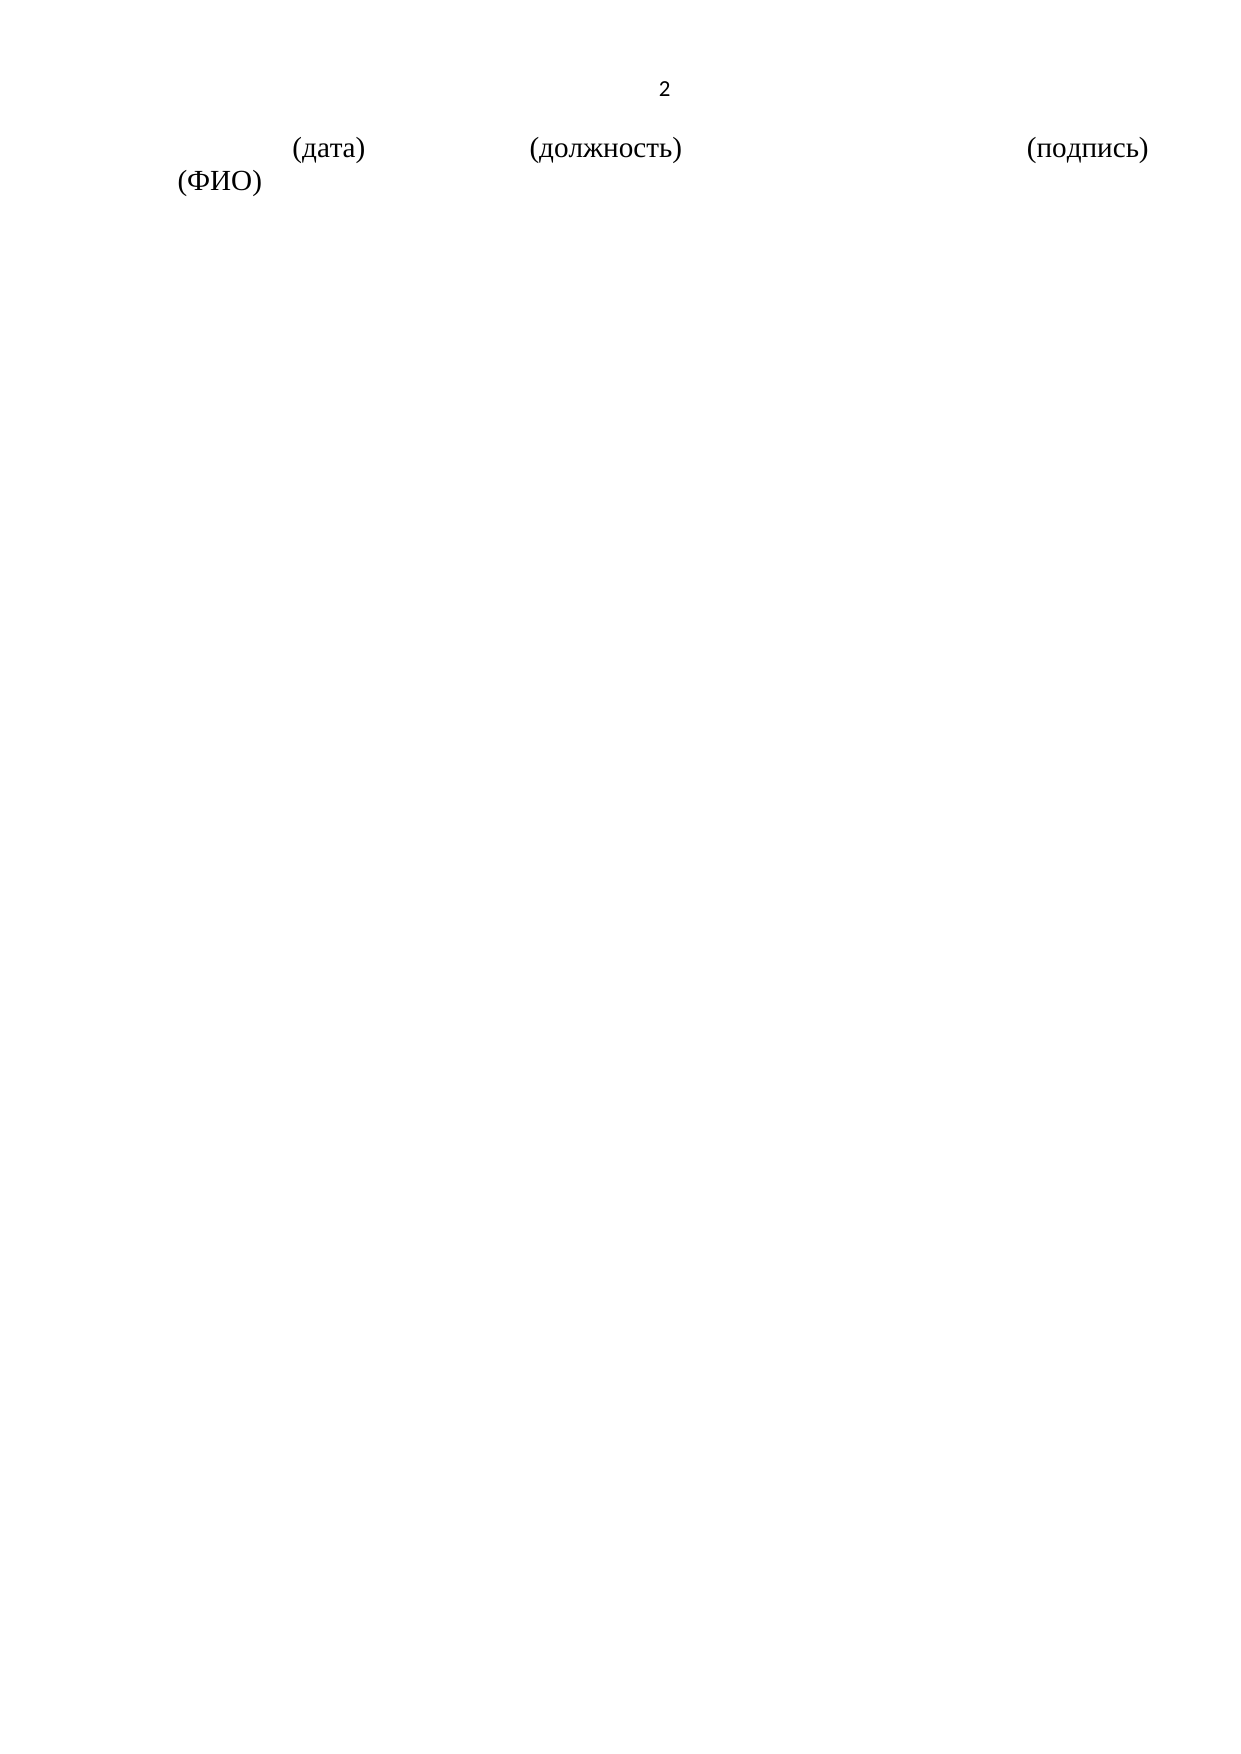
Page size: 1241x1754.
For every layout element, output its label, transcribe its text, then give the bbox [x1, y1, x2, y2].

text (дата) (должность) (подпись) (ФИО) [177, 130, 1152, 197]
